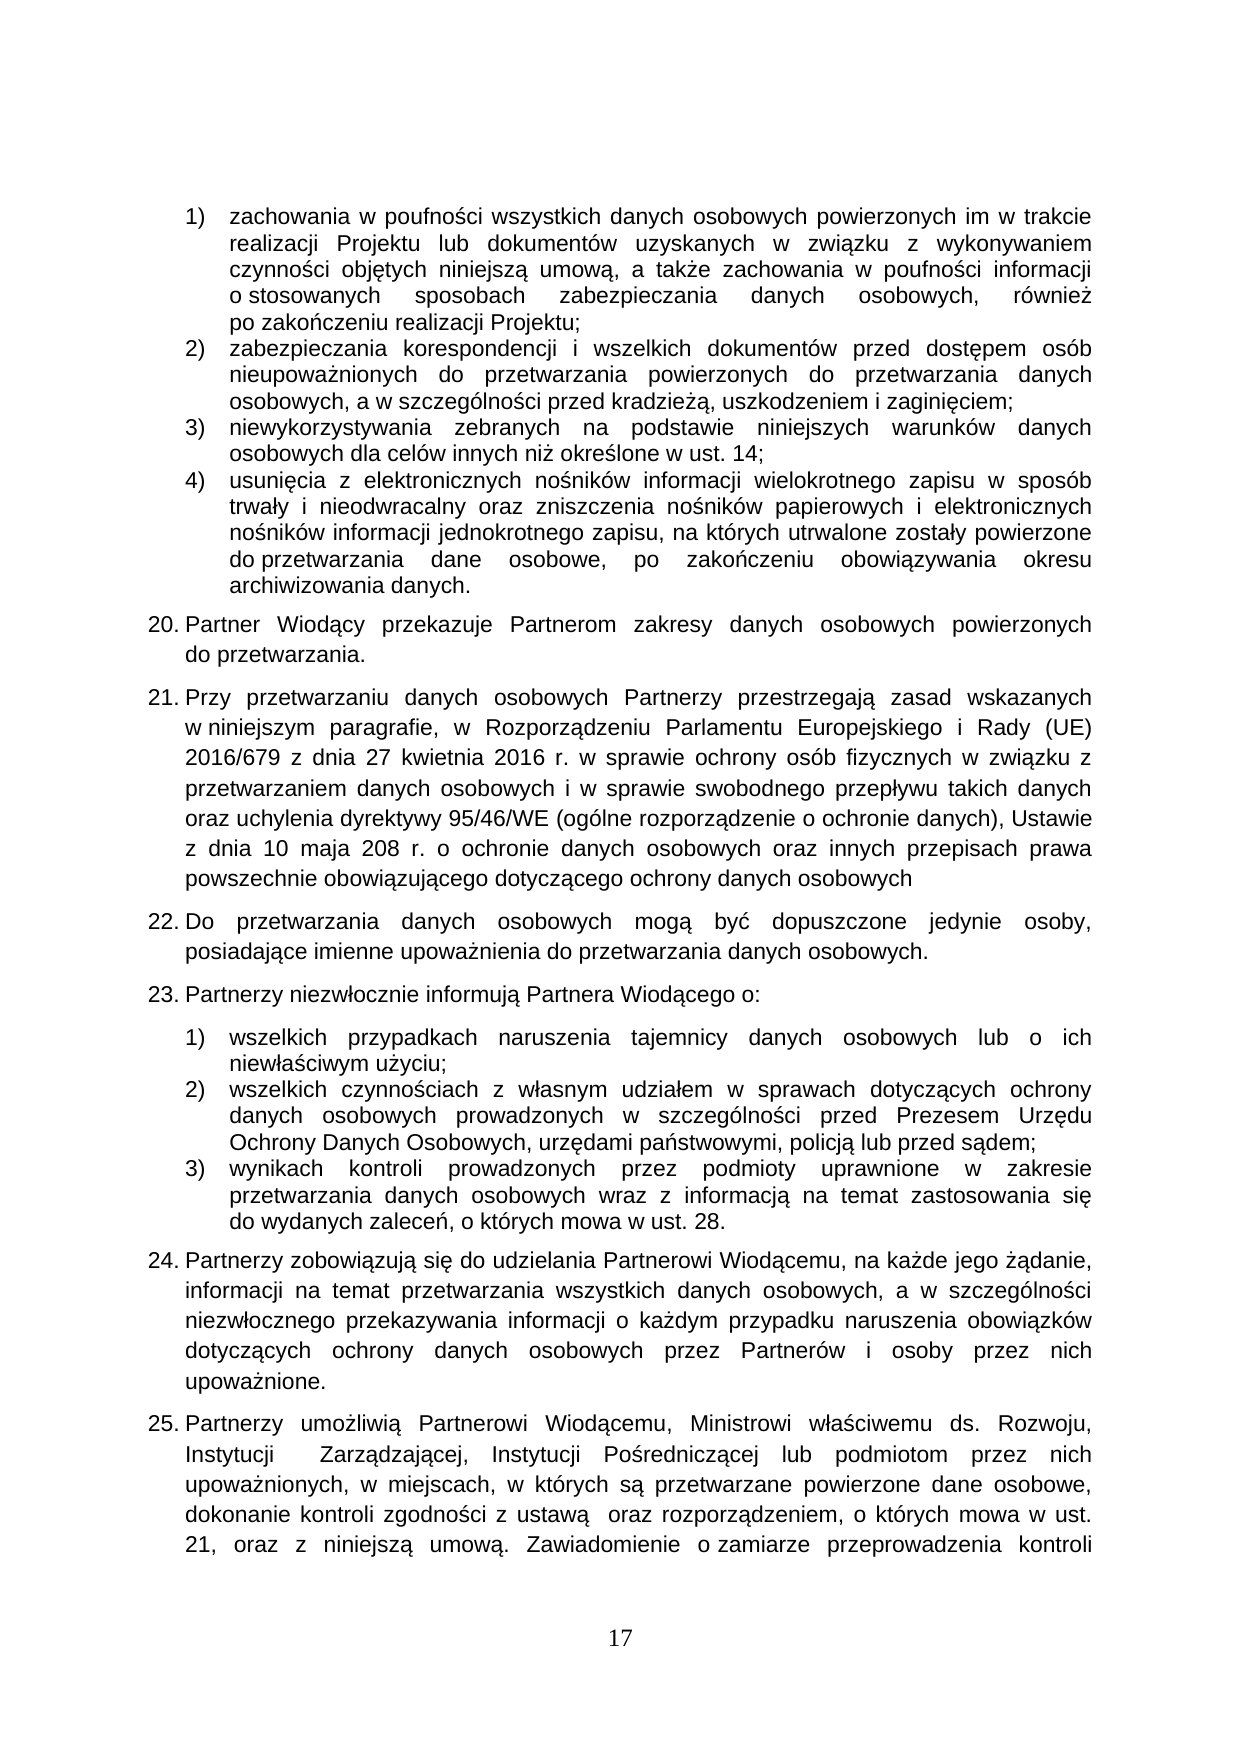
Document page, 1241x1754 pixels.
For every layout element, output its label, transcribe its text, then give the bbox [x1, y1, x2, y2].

list Przy przetwarzaniu danych osobowych Partnerzy przestrzegają zasad wskazanych w niniejszym paragrafie, w Rozporządzeniu Parlamentu Europejskiego i Rady (UE) 2016/679 z dnia 27 kwietnia 2016 r. w sprawie ochrony osób fizycznych w związku z przetwarzaniem danych osobowych i w sprawie swobodnego przepływu takich danych oraz uchylenia dyrektywy 95/46/WE (ogólne rozporządzenie o ochronie danych), Ustawie z dnia 10 maja 208 r. o ochronie danych osobowych oraz innych przepisach prawa powszechnie obowiązującego dotyczącego ochrony danych osobowych [148, 684, 1092, 891]
text 2) wszelkich czynnościach z własnym udziałem w sprawach dotyczących ochrony danych osobowych prowadzonych w szczególności przed Prezesem Urzędu Ochrony Danych Osobowych, urzędami państwowymi, policją lub przed sądem; [185, 1076, 1092, 1155]
text 4) usunięcia z elektronicznych nośników informacji wielokrotnego zapisu w sposób trwały i nieodwracalny oraz zniszczenia nośników papierowych i elektronicznych nośników informacji jednokrotnego zapisu, na których utrwalone zostały powierzone do przetwarzania dane osobowe, po zakończeniu obowiązywania okresu archiwizowania danych. [185, 467, 1092, 598]
list Partnerzy zobowiązują się do udzielania Partnerowi Wiodącemu, na każde jego żądanie, informacji na temat przetwarzania wszystkich danych osobowych, a w szczególności niezwłocznego przekazywania informacji o każdym przypadku naruszenia obowiązków dotyczących ochrony danych osobowych przez Partnerów i osoby przez nich upoważnione. [148, 1247, 1092, 1394]
list Partnerzy niezwłocznie informują Partnera Wiodącego o: [148, 981, 1092, 1007]
text 3) wynikach kontroli prowadzonych przez podmioty uprawnione w zakresie przetwarzania danych osobowych wraz z informacją na temat zastosowania się do wydanych zaleceń, o których mowa w ust. 28. [185, 1155, 1092, 1234]
text 3) niewykorzystywania zebranych na podstawie niniejszych warunków danych osobowych dla celów innych niż określone w ust. 14; [185, 414, 1092, 467]
text 1) zachowania w poufności wszystkich danych osobowych powierzonych im w trakcie realizacji Projektu lub dokumentów uzyskanych w związku z wykonywaniem czynności objętych niniejszą umową, a także zachowania w poufności informacji o stosowanych sposobach zabezpieczania danych osobowych, również po zakończeniu realizacji Projektu; [185, 203, 1092, 335]
text 2) zabezpieczania korespondencji i wszelkich dokumentów przed dostępem osób nieupoważnionych do przetwarzania powierzonych do przetwarzania danych osobowych, a w szczególności przed kradzieżą, uszkodzeniem i zaginięciem; [185, 335, 1092, 414]
list Partner Wiodący przekazuje Partnerom zakresy danych osobowych powierzonych do przetwarzania. [148, 611, 1092, 667]
text 1) wszelkich przypadkach naruszenia tajemnicy danych osobowych lub o ich niewłaściwym użyciu; [185, 1023, 1092, 1076]
list Do przetwarzania danych osobowych mogą być dopuszczone jedynie osoby, posiadające imienne upoważnienia do przetwarzania danych osobowych. [148, 908, 1092, 964]
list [148, 1410, 1092, 1557]
